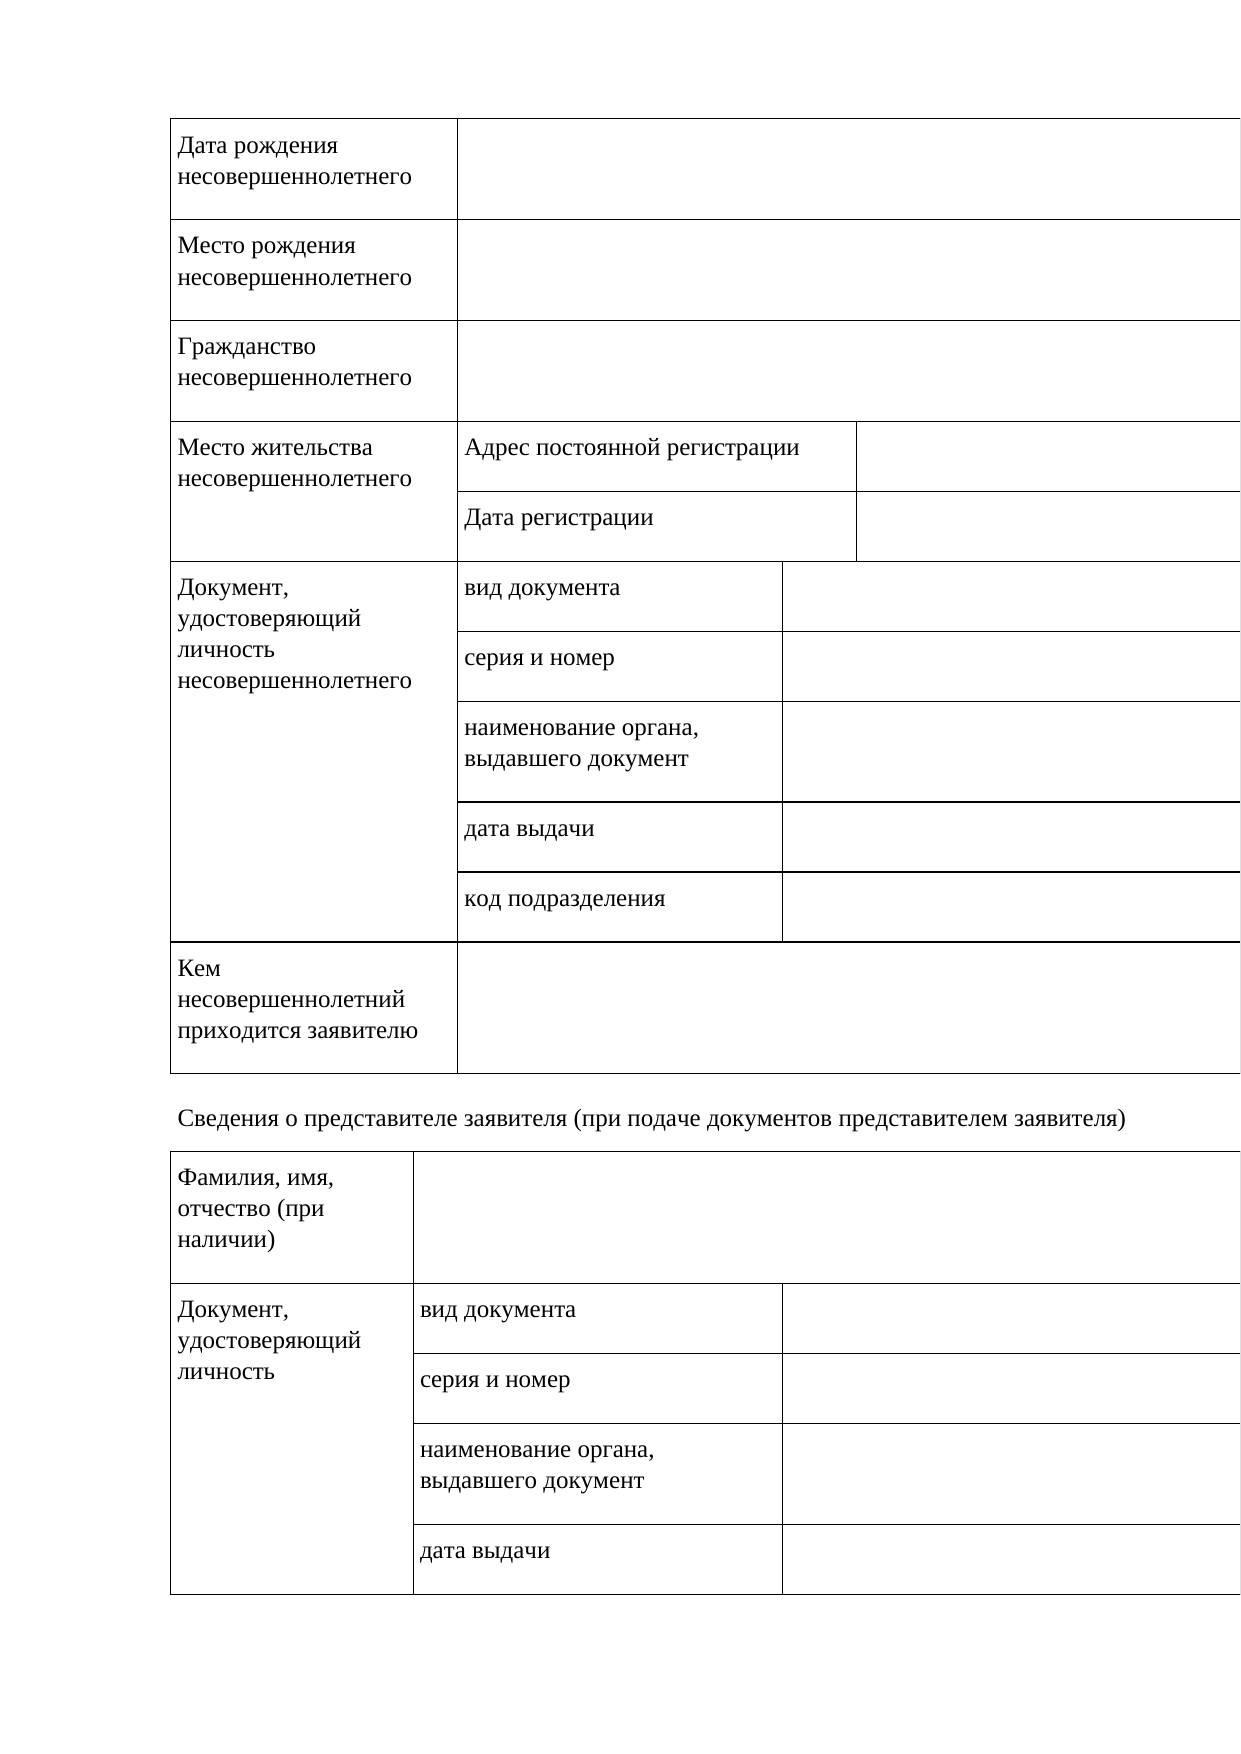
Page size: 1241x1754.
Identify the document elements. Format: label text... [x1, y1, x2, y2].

table_cell Дата рождения несовершеннолетнего [171, 119, 457, 219]
table_header [414, 1152, 1240, 1283]
table_cell [783, 1284, 1240, 1353]
table_cell [783, 803, 1240, 871]
table_cell [783, 1354, 1240, 1423]
table_cell Место жительства несовершеннолетнего [171, 422, 457, 561]
table_cell [783, 562, 1240, 631]
table_cell серия и номер [414, 1354, 782, 1423]
table_cell [783, 1424, 1240, 1523]
table_cell дата выдачи [414, 1525, 782, 1593]
table_cell Дата регистрации [458, 492, 856, 561]
table_cell [458, 321, 1240, 421]
table_cell Документ, удостоверяющий личность несовершеннолетнего [171, 562, 457, 941]
table_cell наименование органа, выдавшего документ [414, 1424, 782, 1523]
table_cell [857, 492, 1240, 561]
table_cell [458, 943, 1240, 1073]
table_cell [458, 220, 1240, 320]
table_cell Адрес постоянной регистрации [458, 422, 856, 491]
table_cell [783, 1525, 1240, 1593]
table_cell [783, 702, 1240, 801]
table_cell вид документа [414, 1284, 782, 1353]
table_cell [783, 632, 1240, 701]
table_cell Гражданство несовершеннолетнего [171, 321, 457, 421]
table_cell серия и номер [458, 632, 782, 701]
table_cell наименование органа, выдавшего документ [458, 702, 782, 801]
table_cell [458, 119, 1240, 219]
table_cell вид документа [458, 562, 782, 631]
table_cell Кем несовершеннолетний приходится заявителю [171, 943, 457, 1073]
table_cell код подразделения [458, 873, 782, 941]
table_cell дата выдачи [458, 803, 782, 871]
table_cell [783, 873, 1240, 941]
text Сведения о представителе заявителя (при подаче документов представителем заявителя) [177, 1103, 1152, 1132]
table_cell [857, 422, 1240, 491]
table_header Фамилия, имя, отчество (при наличии) [171, 1152, 413, 1283]
table_cell Место рождения несовершеннолетнего [171, 220, 457, 320]
table_cell Документ, удостоверяющий личность [171, 1284, 413, 1593]
